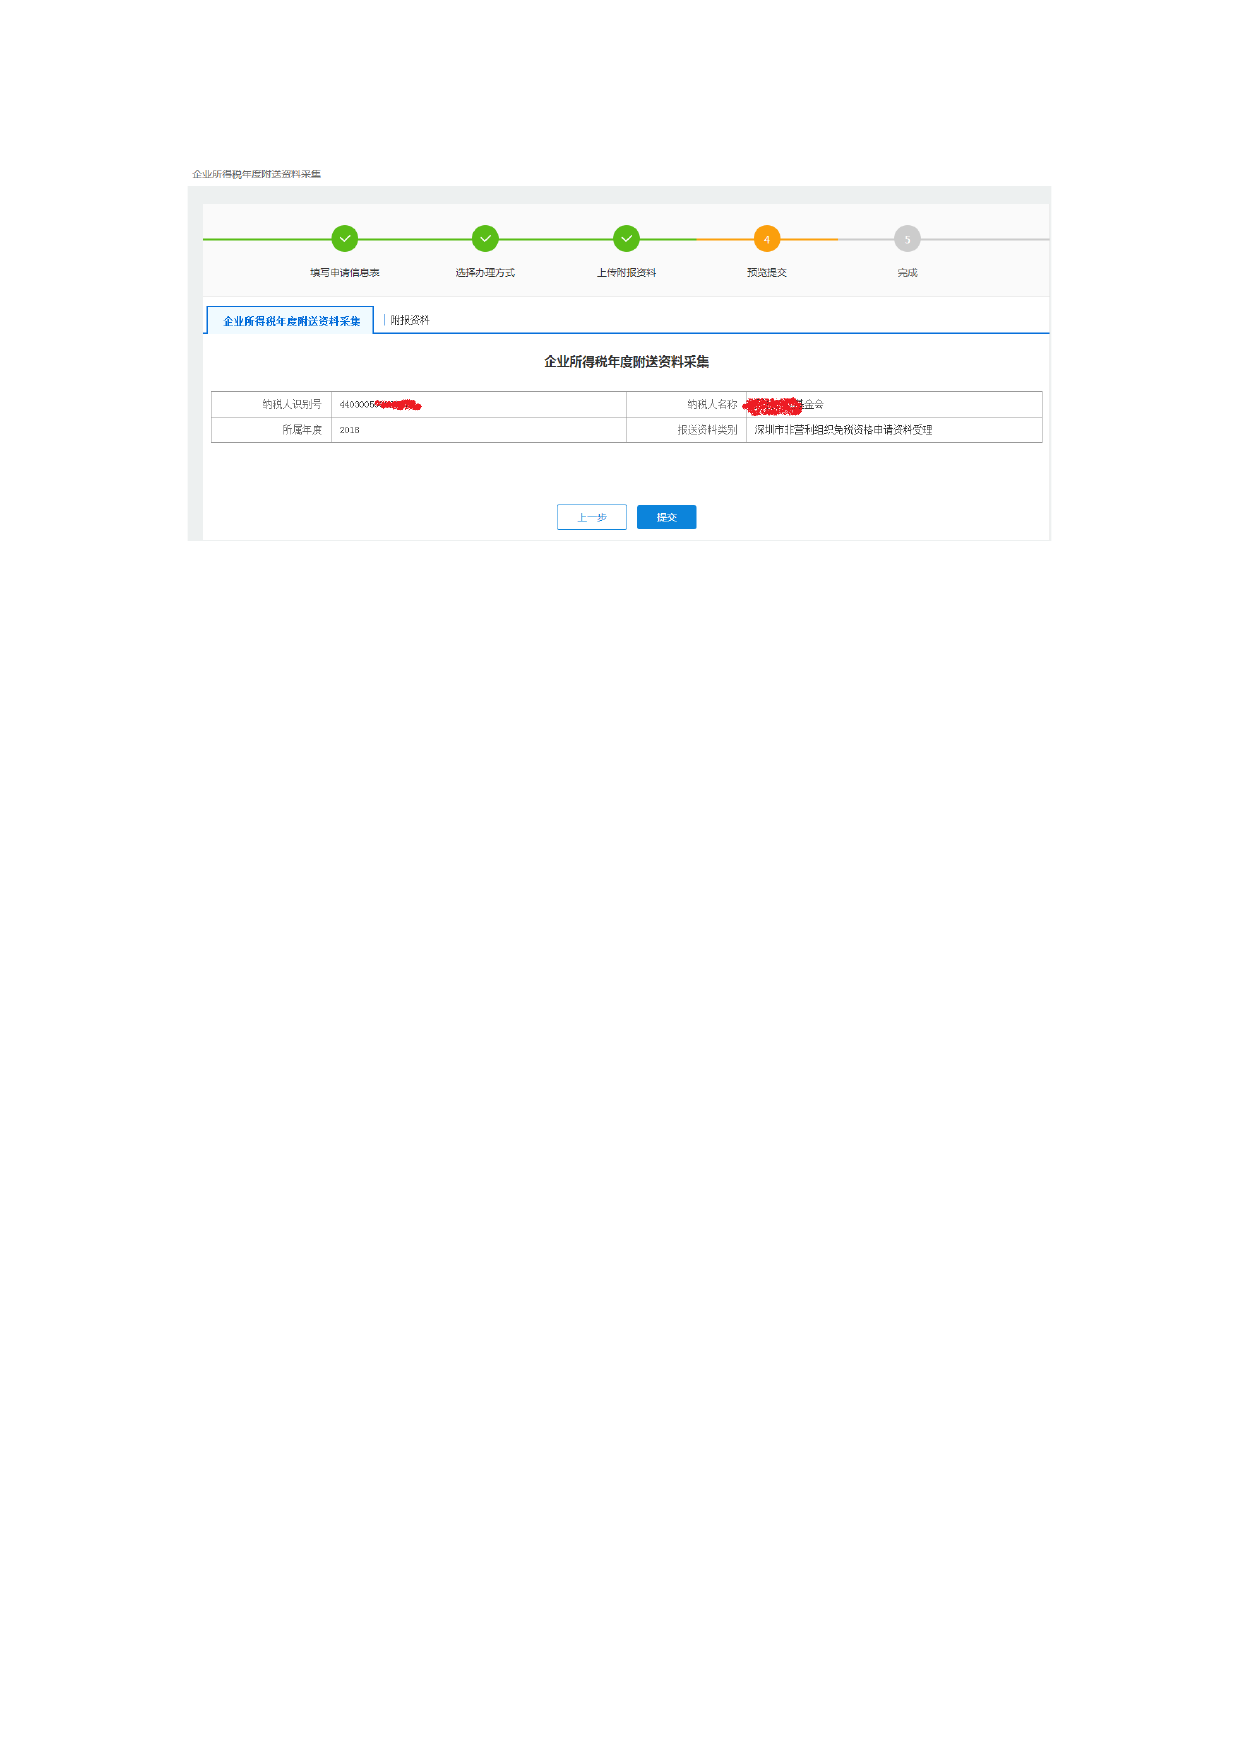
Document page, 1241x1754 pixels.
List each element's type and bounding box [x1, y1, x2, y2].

picture [187, 162, 1052, 541]
